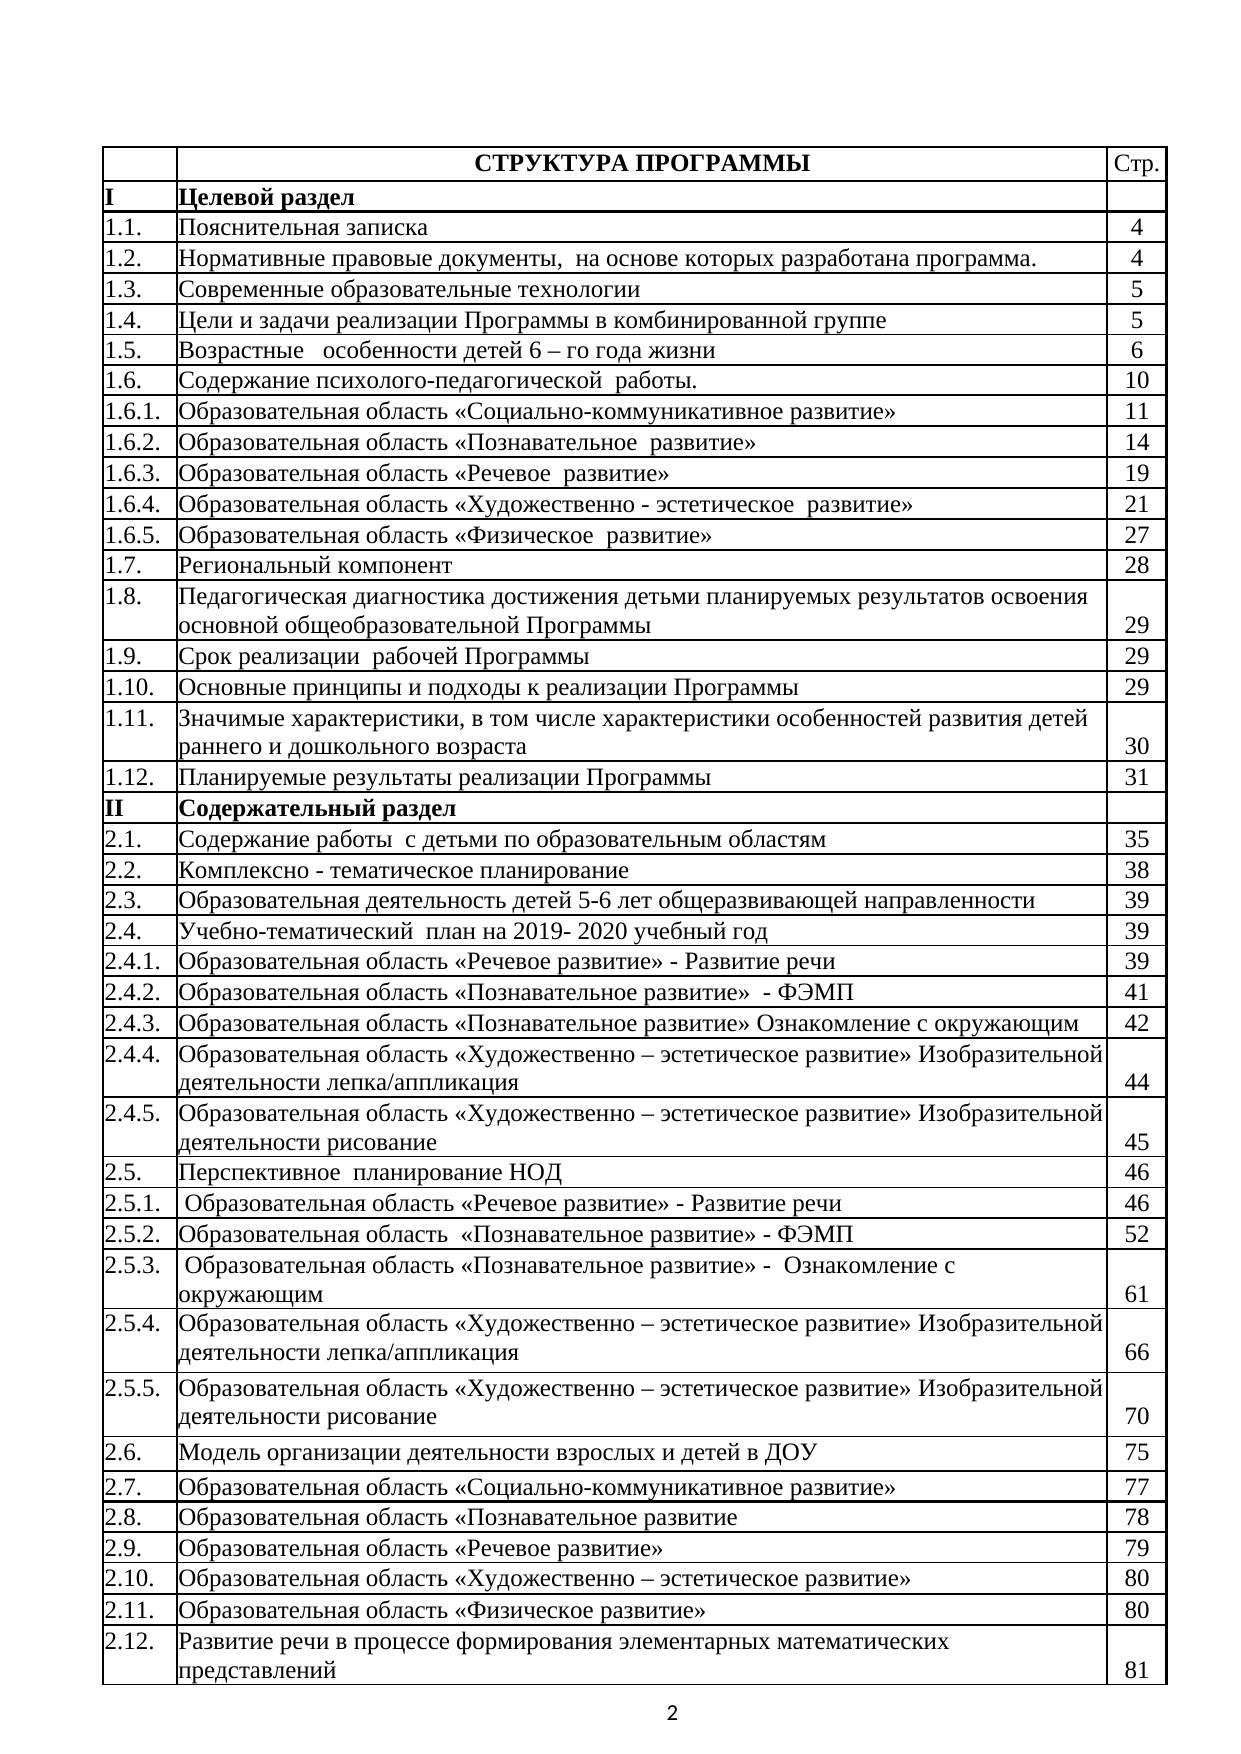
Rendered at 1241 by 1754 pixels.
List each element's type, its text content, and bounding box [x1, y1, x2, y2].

table_cell 79 [1108, 1533, 1165, 1562]
table_cell 2.4.5. [104, 1098, 176, 1156]
table_cell 1.1. [104, 213, 176, 241]
table_cell Образовательная область «Речевое развитие» [178, 458, 1106, 487]
table_cell Образовательная деятельность детей 5-6 лет общеразвивающей направленности [178, 886, 1106, 914]
table_cell Пояснительная записка [178, 213, 1106, 241]
table_cell Образовательная область «Художественно – эстетическое развитие» Изобразительной деятельности лепка/аппликация [178, 1309, 1106, 1372]
table_cell 5 [1108, 274, 1165, 303]
table_cell 38 [1108, 855, 1165, 883]
table_cell Современные образовательные технологии [178, 274, 1106, 303]
table_cell 2.5.5. [104, 1373, 176, 1436]
table_cell Образовательная область «Художественно - эстетическое развитие» [178, 489, 1106, 518]
table_cell 2.6. [104, 1437, 176, 1469]
table_cell 31 [1108, 762, 1165, 791]
table_cell 45 [1108, 1098, 1165, 1156]
table_cell 41 [1108, 977, 1165, 1006]
table_cell II [104, 793, 176, 822]
table_cell 39 [1108, 946, 1165, 975]
table_cell Развитие речи в процессе формирования элементарных математических представлений [178, 1626, 1106, 1684]
table_cell 42 [1108, 1008, 1165, 1037]
table_cell I [104, 182, 176, 210]
table_cell 21 [1108, 489, 1165, 518]
table_cell 6 [1108, 335, 1165, 363]
table_cell Целевой раздел [178, 182, 1106, 210]
table_cell 29 [1108, 672, 1165, 701]
table_cell 2.4.2. [104, 977, 176, 1006]
table_cell 29 [1108, 641, 1165, 670]
table_cell Образовательная область «Социально-коммуникативное развитие» [178, 1472, 1106, 1500]
table_cell 2.5.2. [104, 1219, 176, 1248]
table_cell Образовательная область «Речевое развитие» - Развитие речи [178, 1188, 1106, 1217]
table_cell 75 [1108, 1437, 1165, 1469]
table_cell Содержание психолого-педагогической работы. [178, 366, 1106, 394]
table_cell Перспективное планирование НОД [178, 1157, 1106, 1187]
table_cell Модель организации деятельности взрослых и детей в ДОУ [178, 1437, 1106, 1469]
table_cell 35 [1108, 824, 1165, 853]
table_cell Цели и задачи реализации Программы в комбинированной группе [178, 305, 1106, 334]
table_cell Образовательная область «Познавательное развитие» - Ознакомление с окружающим [178, 1250, 1106, 1307]
table_cell 1.10. [104, 672, 176, 701]
table_cell Образовательная область «Познавательное развитие» - ФЭМП [178, 977, 1106, 1006]
table_cell 46 [1108, 1157, 1165, 1187]
table_cell Образовательная область «Художественно – эстетическое развитие» Изобразительной деятельности рисование [178, 1098, 1106, 1156]
table_cell 14 [1108, 427, 1165, 456]
table_cell 1.6. [104, 366, 176, 394]
table_cell 39 [1108, 886, 1165, 914]
table_cell 19 [1108, 458, 1165, 487]
table_cell 11 [1108, 396, 1165, 425]
table_cell Образовательная область «Физическое развитие» [178, 1595, 1106, 1624]
table_cell Педагогическая диагностика достижения детьми планируемых результатов освоения основной общеобразовательной Программы [178, 581, 1106, 639]
table_cell 5 [1108, 305, 1165, 334]
table_cell 27 [1108, 520, 1165, 548]
table_cell 81 [1108, 1626, 1165, 1684]
table_cell 2.4.4. [104, 1039, 176, 1096]
table_cell Образовательная область «Познавательное развитие [178, 1503, 1106, 1531]
table_cell 80 [1108, 1595, 1165, 1624]
table_cell Образовательная область «Физическое развитие» [178, 520, 1106, 548]
table_cell 2.10. [104, 1563, 176, 1593]
table_cell Образовательная область «Художественно – эстетическое развитие» [178, 1563, 1106, 1593]
table_cell 61 [1108, 1250, 1165, 1307]
table_cell 29 [1108, 581, 1165, 639]
table_cell 2.8. [104, 1503, 176, 1531]
table_cell 2.2. [104, 855, 176, 883]
table_cell 70 [1108, 1373, 1165, 1436]
table_cell 1.6.4. [104, 489, 176, 518]
table_cell 2.5.1. [104, 1188, 176, 1217]
table_header [104, 148, 176, 179]
table_cell 2.4.1. [104, 946, 176, 975]
table_cell Учебно-тематический план на 2019- 2020 учебный год [178, 916, 1106, 945]
table_cell 2.5.3. [104, 1250, 176, 1307]
table_cell Региональный компонент [178, 551, 1106, 579]
table_cell 2.5.4. [104, 1309, 176, 1372]
table_cell Содержание работы с детьми по образовательным областям [178, 824, 1106, 853]
table_cell 1.6.2. [104, 427, 176, 456]
table_cell 2.4.3. [104, 1008, 176, 1037]
table_cell [1108, 182, 1165, 210]
table_cell Срок реализации рабочей Программы [178, 641, 1106, 670]
table_cell 2.9. [104, 1533, 176, 1562]
table_cell 39 [1108, 916, 1165, 945]
table_cell 4 [1108, 243, 1165, 272]
table_cell Значимые характеристики, в том числе характеристики особенностей развития детей раннего и дошкольного возраста [178, 703, 1106, 760]
table_cell Образовательная область «Познавательное развитие» Ознакомление с окружающим [178, 1008, 1106, 1037]
table_cell 78 [1108, 1503, 1165, 1531]
table_cell Планируемые результаты реализации Программы [178, 762, 1106, 791]
table_cell 28 [1108, 551, 1165, 579]
table_cell [1108, 793, 1165, 822]
table_cell 1.6.3. [104, 458, 176, 487]
table_cell 1.6.1. [104, 396, 176, 425]
table_cell 2.12. [104, 1626, 176, 1684]
table_cell 44 [1108, 1039, 1165, 1096]
table_cell 2.5. [104, 1157, 176, 1187]
table_cell 80 [1108, 1563, 1165, 1593]
table_cell 2.1. [104, 824, 176, 853]
table_header СТРУКТУРА ПРОГРАММЫ [178, 148, 1106, 179]
table_cell Возрастные особенности детей 6 – го года жизни [178, 335, 1106, 363]
table_cell Нормативные правовые документы, на основе которых разработана программа. [178, 243, 1106, 272]
table_cell 30 [1108, 703, 1165, 760]
table_cell Образовательная область «Познавательное развитие» - ФЭМП [178, 1219, 1106, 1248]
table_cell 46 [1108, 1188, 1165, 1217]
table_cell Основные принципы и подходы к реализации Программы [178, 672, 1106, 701]
table_cell 1.3. [104, 274, 176, 303]
table_cell 1.8. [104, 581, 176, 639]
table_cell 1.4. [104, 305, 176, 334]
table_cell 2.3. [104, 886, 176, 914]
table_cell 2.4. [104, 916, 176, 945]
table_cell Образовательная область «Художественно – эстетическое развитие» Изобразительной деятельности рисование [178, 1373, 1106, 1436]
table_cell 10 [1108, 366, 1165, 394]
table_cell Образовательная область «Художественно – эстетическое развитие» Изобразительной деятельности лепка/аппликация [178, 1039, 1106, 1096]
table_cell 52 [1108, 1219, 1165, 1248]
table_cell 66 [1108, 1309, 1165, 1372]
table_cell 1.7. [104, 551, 176, 579]
table_cell 1.6.5. [104, 520, 176, 548]
table_cell 4 [1108, 213, 1165, 241]
table_cell 2.11. [104, 1595, 176, 1624]
table_cell 1.2. [104, 243, 176, 272]
table_header Стр. [1108, 148, 1165, 179]
table_cell 1.12. [104, 762, 176, 791]
table_cell Комплексно - тематическое планирование [178, 855, 1106, 883]
table_cell Образовательная область «Речевое развитие» [178, 1533, 1106, 1562]
table_cell Образовательная область «Познавательное развитие» [178, 427, 1106, 456]
table_cell 1.5. [104, 335, 176, 363]
table_cell 2.7. [104, 1472, 176, 1500]
table_cell 1.9. [104, 641, 176, 670]
table_cell 77 [1108, 1472, 1165, 1500]
table_cell Образовательная область «Социально-коммуникативное развитие» [178, 396, 1106, 425]
table_cell Образовательная область «Речевое развитие» - Развитие речи [178, 946, 1106, 975]
table_cell Содержательный раздел [178, 793, 1106, 822]
table_cell 1.11. [104, 703, 176, 760]
